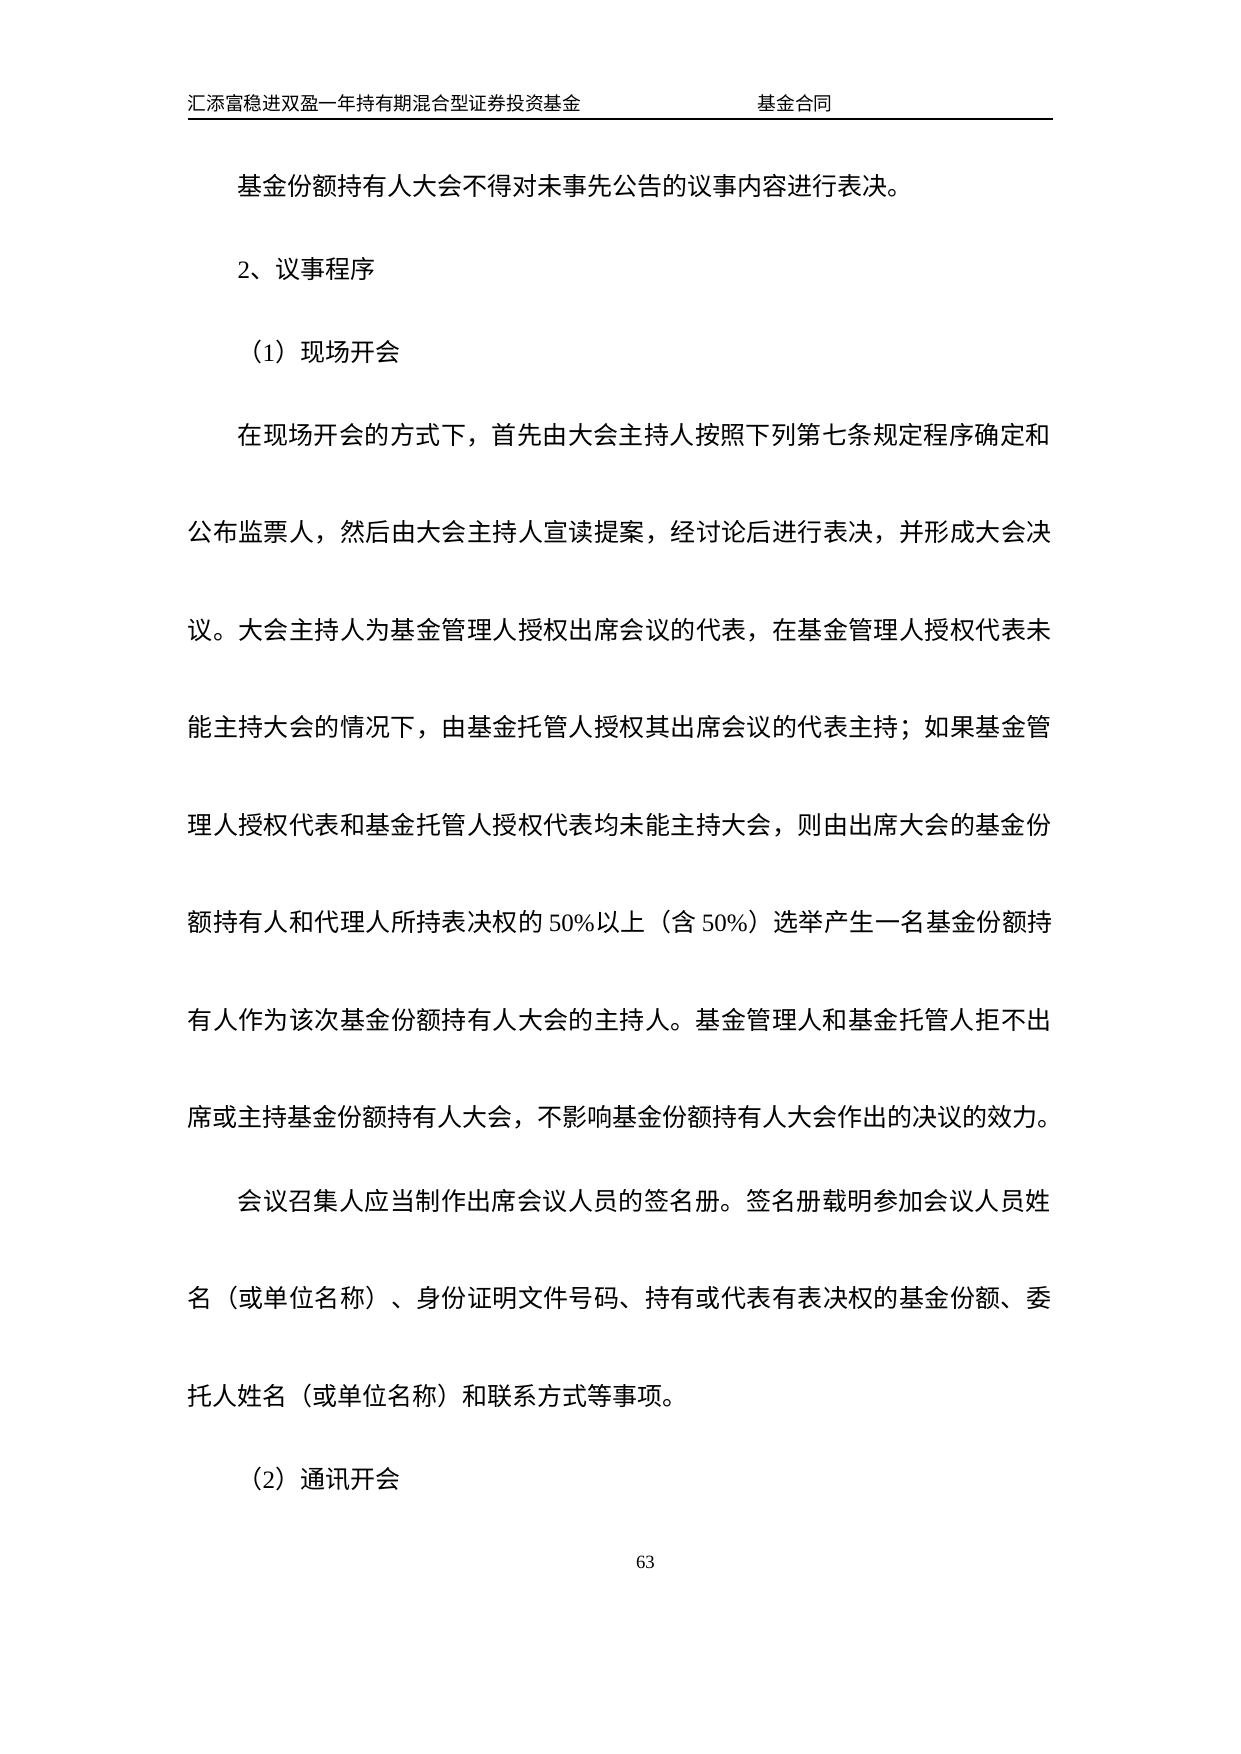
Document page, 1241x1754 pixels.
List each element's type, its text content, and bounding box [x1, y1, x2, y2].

text （1）现场开会 [187, 318, 1053, 383]
text （2）通讯开会 [187, 1445, 1053, 1510]
text 基金份额持有人大会不得对未事先公告的议事内容进行表决。 [187, 152, 1053, 217]
text 2、议事程序 [187, 235, 1053, 300]
text 会议召集人应当制作出席会议人员的签名册。签名册载明参加会议人员姓名（或单位名称）、身份证明文件号码、持有或代表有表决权的基金份额、委托人姓名（或单位名称）和联系方式等事项。 [187, 1167, 1053, 1427]
text 在现场开会的方式下，首先由大会主持人按照下列第七条规定程序确定和公布监票人，然后由大会主持人宣读提案，经讨论后进行表决，并形成大会决议。大会主持人为基金管理人授权出席会议的代表，在基金管理人授权代表未能主持大会的情况下，由基金托管人授权其出席会议的代表主持；如果基金管理人授权代表和基金托管人授权代表均未能主持大会，则由出席大会的基金份额持有人和代理人所持表决权的50%以上（含50%）选举产生一名基金份额持有人作为该次基金份额持有人大会的主持人。基金管理人和基金托管人拒不出席或主持基金份额持有人大会，不影响基金份额持有人大会作出的决议的效力。 [187, 401, 1053, 1148]
